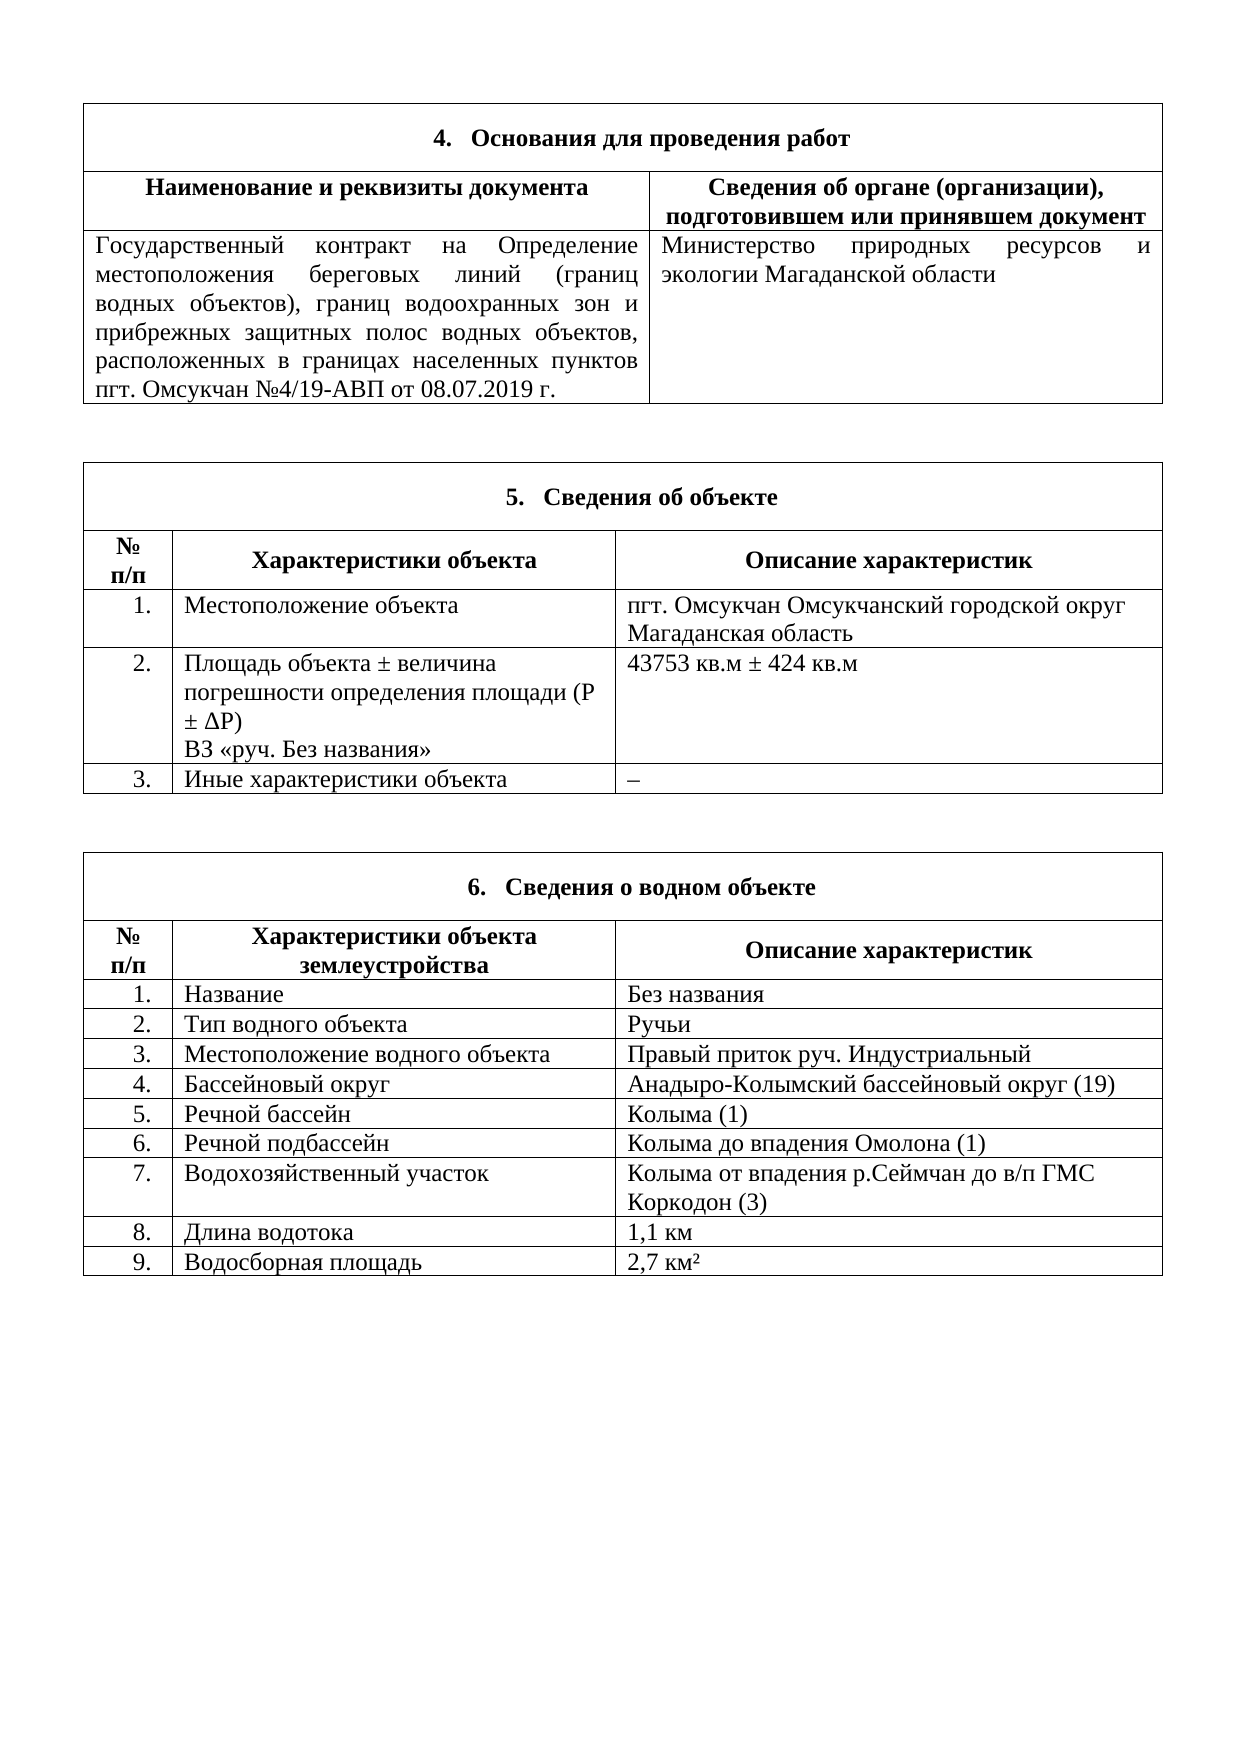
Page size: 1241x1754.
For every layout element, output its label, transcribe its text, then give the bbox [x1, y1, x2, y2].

table_header Основания для проведения работ [84, 104, 1162, 171]
table_cell [84, 1009, 172, 1038]
table_cell Колыма до впадения Омолона (1) [616, 1129, 1162, 1157]
table_cell Колыма (1) [616, 1099, 1162, 1127]
table_cell Государственный контракт на Определение местоположения береговых линий (границ водных объектов), границ водоохранных зон и прибрежных защитных полос водных объектов, расположенных в границах населенных пунктов пгт. Омсукчан №4/19-АВП от 08.07.2019 г. [84, 231, 649, 403]
table_header Сведения об объекте [84, 463, 1162, 530]
table_cell 1,1 км [616, 1217, 1162, 1246]
table_cell Анадыро-Колымский бассейновый округ (19) [616, 1069, 1162, 1098]
table_cell 2,7 км² [616, 1247, 1162, 1275]
table_cell Характеристики объекта [173, 531, 615, 589]
table_cell Ручьи [616, 1009, 1162, 1038]
table_cell – [616, 764, 1162, 793]
table_cell 43753 кв.м ± 424 кв.м [616, 648, 1162, 763]
table_cell Речной бассейн [173, 1099, 615, 1127]
table_cell [84, 648, 172, 763]
table_cell [84, 1039, 172, 1068]
table_cell [84, 980, 172, 1008]
table_cell Характеристики объекта землеустройства [173, 921, 615, 978]
table_cell [84, 1069, 172, 1098]
table_cell Название [173, 980, 615, 1008]
table_cell Без названия [616, 980, 1162, 1008]
table_cell Правый приток руч. Индустриальный [616, 1039, 1162, 1068]
table_cell пгт. Омсукчан Омсукчанский городской округ Магаданская область [616, 590, 1162, 647]
table_cell [84, 1247, 172, 1275]
table_cell № п/п [84, 921, 172, 978]
table_cell [84, 1158, 172, 1216]
table_header Сведения о водном объекте [84, 853, 1162, 920]
table_cell [84, 1099, 172, 1127]
table_cell Бассейновый округ [173, 1069, 615, 1098]
table_cell Площадь объекта ± величина погрешности определения площади (Р ± ΔР) ВЗ «руч. Без названия» [173, 648, 615, 763]
table_cell Описание характеристик [616, 921, 1162, 978]
table_cell Иные характеристики объекта [173, 764, 615, 793]
table_cell [84, 764, 172, 793]
table_cell [84, 590, 172, 647]
table_cell [84, 1129, 172, 1157]
table_cell Сведения об органе (организации), подготовившем или принявшем документ [650, 172, 1162, 229]
table_cell Местоположение водного объекта [173, 1039, 615, 1068]
table_cell Водосборная площадь [173, 1247, 615, 1275]
table_cell Министерство природных ресурсов и экологии Магаданской области [650, 231, 1162, 403]
table_cell Местоположение объекта [173, 590, 615, 647]
table_cell Речной подбассейн [173, 1129, 615, 1157]
table_cell Описание характеристик [616, 531, 1162, 589]
table_cell Колыма от впадения р.Сеймчан до в/п ГМС Коркодон (3) [616, 1158, 1162, 1216]
table_cell [84, 1217, 172, 1246]
table_cell Наименование и реквизиты документа [84, 172, 649, 229]
table_cell Тип водного объекта [173, 1009, 615, 1038]
table_cell № п/п [84, 531, 172, 589]
table_cell Длина водотока [173, 1217, 615, 1246]
table_cell Водохозяйственный участок [173, 1158, 615, 1216]
